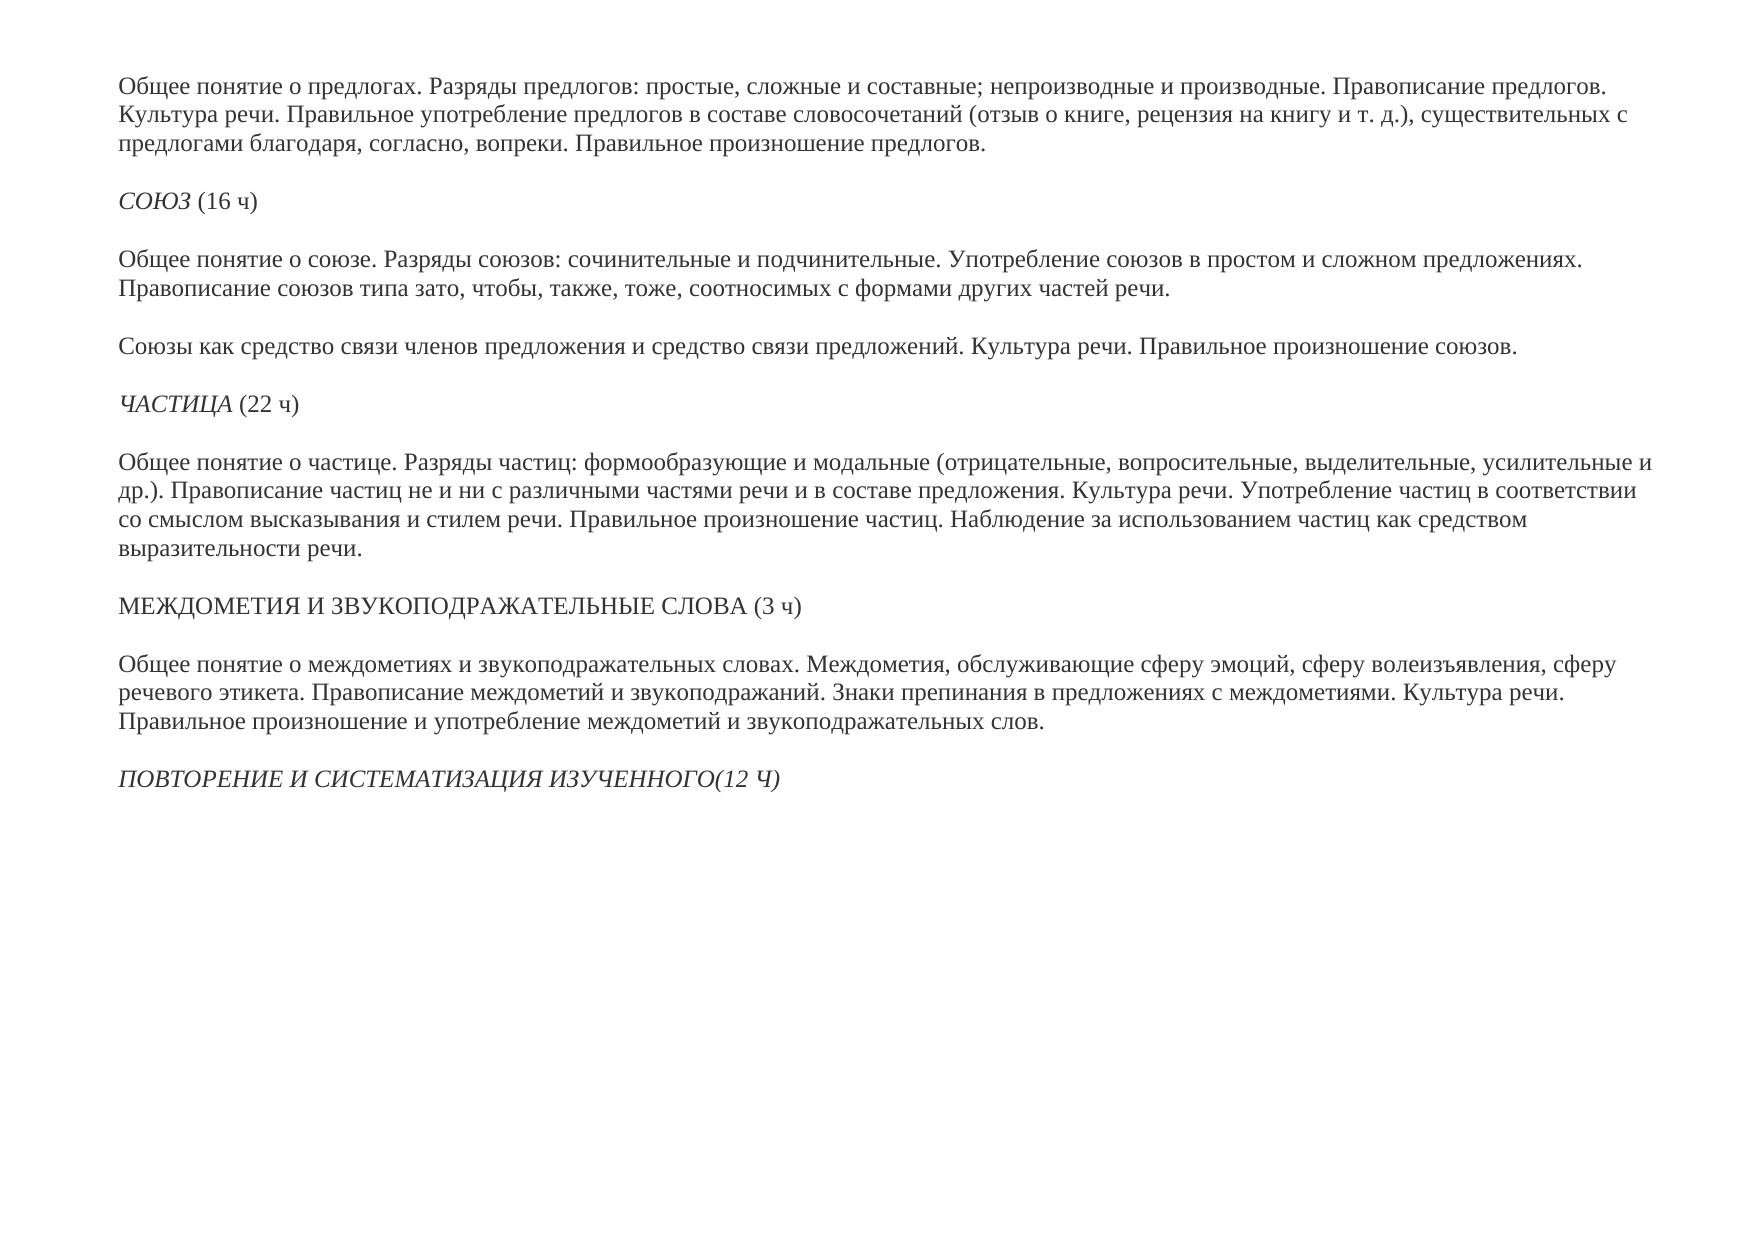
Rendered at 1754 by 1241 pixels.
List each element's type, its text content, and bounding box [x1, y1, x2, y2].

text Общее понятие о предлогах. Разряды предлогов: простые, сложные и составные; непроизводные и производные. Правописание предлогов. Культура речи. Правильное употребление предлогов в составе словосочетаний (отзыв о книге, рецензия на книгу и т. д.), существительных с предлогами благодаря, согласно, вопреки. Правильное произношение предлогов. [118, 71, 1665, 157]
text ЧАСТИЦА (22 ч) [118, 389, 1665, 417]
text Общее понятие о союзе. Разряды союзов: сочинительные и подчинительные. Употребление союзов в простом и сложном предложениях. Правописание союзов типа зато, чтобы, также, тоже, соотносимых с формами других частей речи. [118, 244, 1665, 302]
text СОЮЗ (16 ч) [118, 186, 1665, 215]
text МЕЖДОМЕТИЯ И ЗВУКОПОДРАЖАТЕЛЬНЫЕ СЛОВА (3 ч) [118, 591, 1665, 619]
text ПОВТОРЕНИЕ И СИСТЕМАТИЗАЦИЯ ИЗУЧЕННОГО(12 Ч) [118, 764, 1665, 793]
text Союзы как средство связи членов предложения и средство связи предложений. Культура речи. Правильное произношение союзов. [118, 331, 1665, 359]
text Общее понятие о частице. Разряды частиц: формообразующие и модальные (отрицательные, вопросительные, выделительные, усилительные и др.). Правописание частиц не и ни с различными частями речи и в составе предложения. Культура речи. Употребление частиц в соответствии со смыслом высказывания и стилем речи. Правильное произношение частиц. Наблюдение за использованием частиц как средством выразительности речи. [118, 447, 1665, 562]
text Общее понятие о междометиях и звукоподражательных словах. Междометия, обслуживающие сферу эмоций, сферу волеизъявления, сферу речевого этикета. Правописание междометий и звукоподражаний. Знаки препинания в предложениях с междометиями. Культура речи. Правильное произношение и употребление междометий и звукоподражательных слов. [118, 649, 1665, 735]
